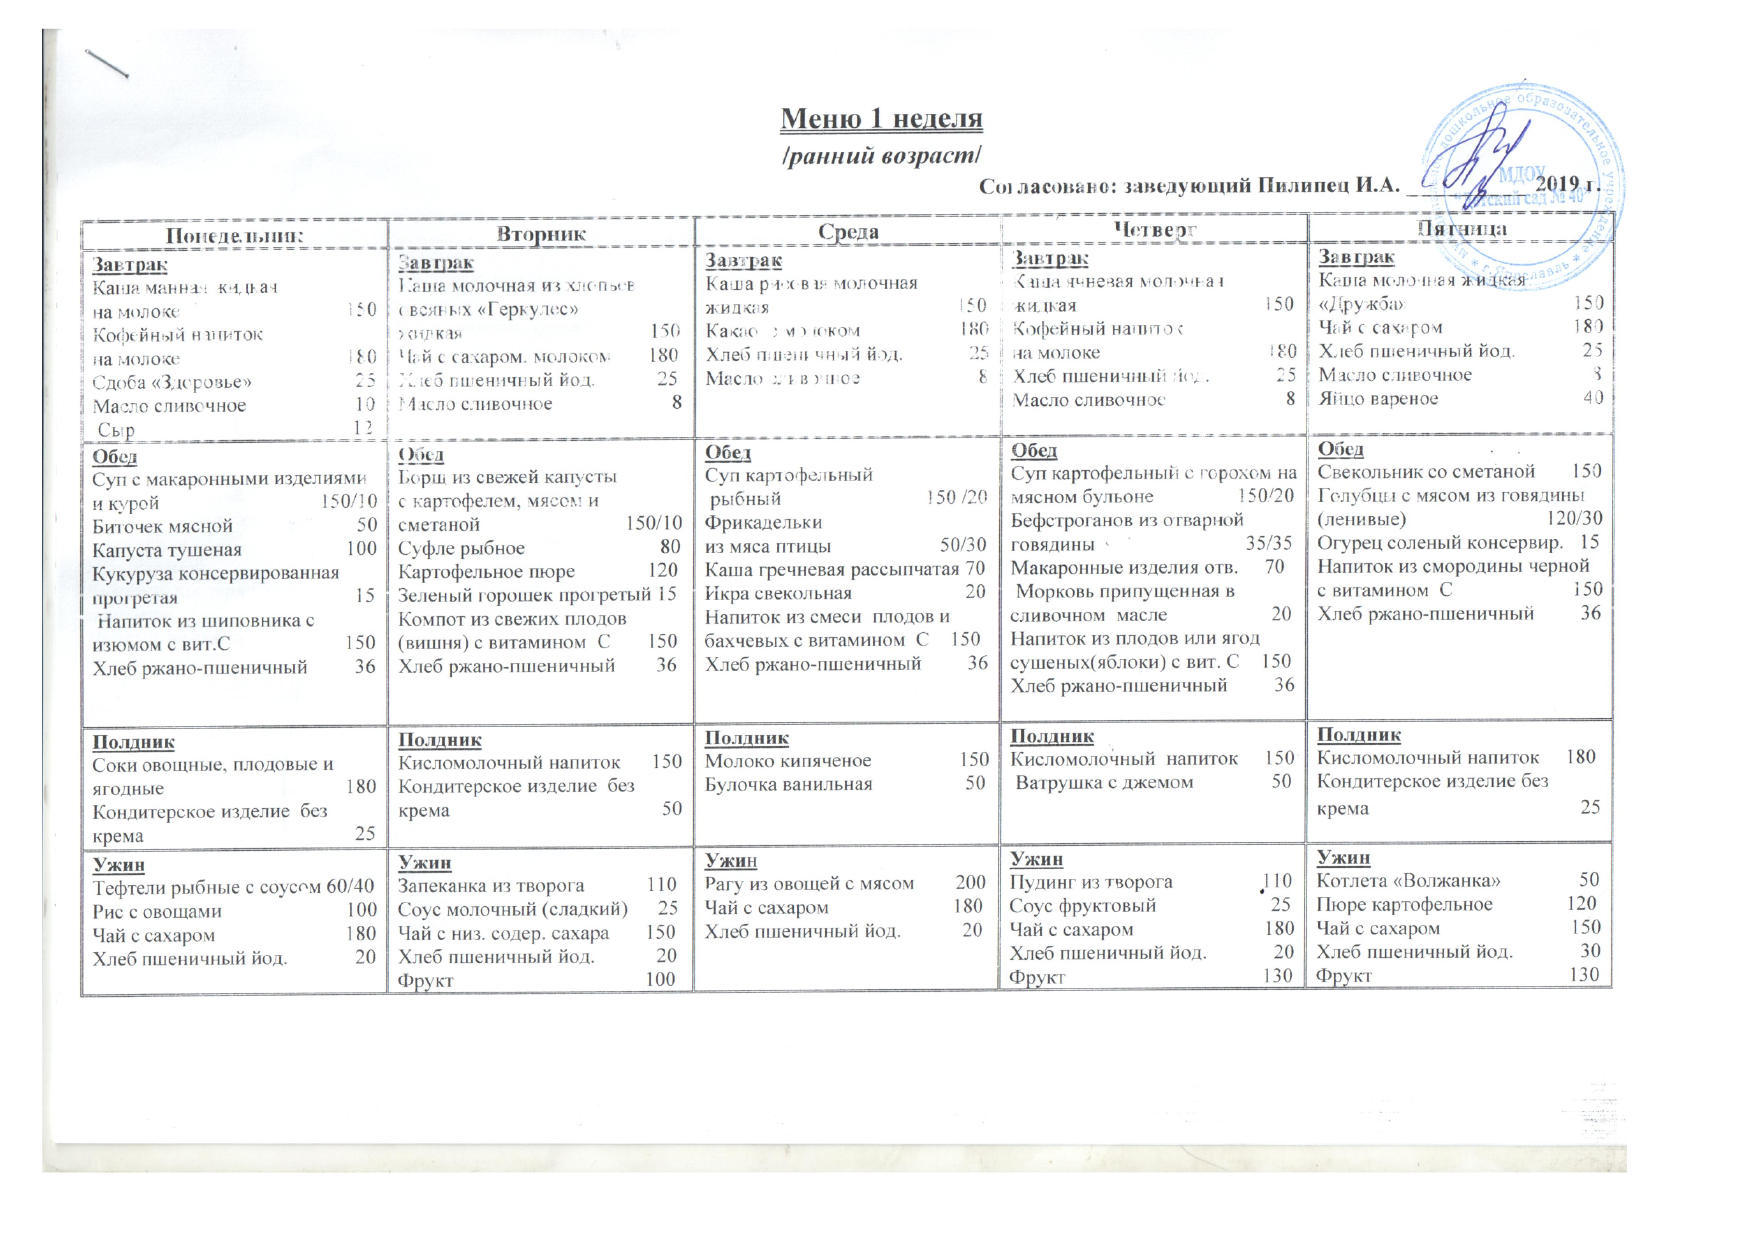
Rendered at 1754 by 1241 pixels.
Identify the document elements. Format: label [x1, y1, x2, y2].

picture [43, 30, 1627, 1182]
